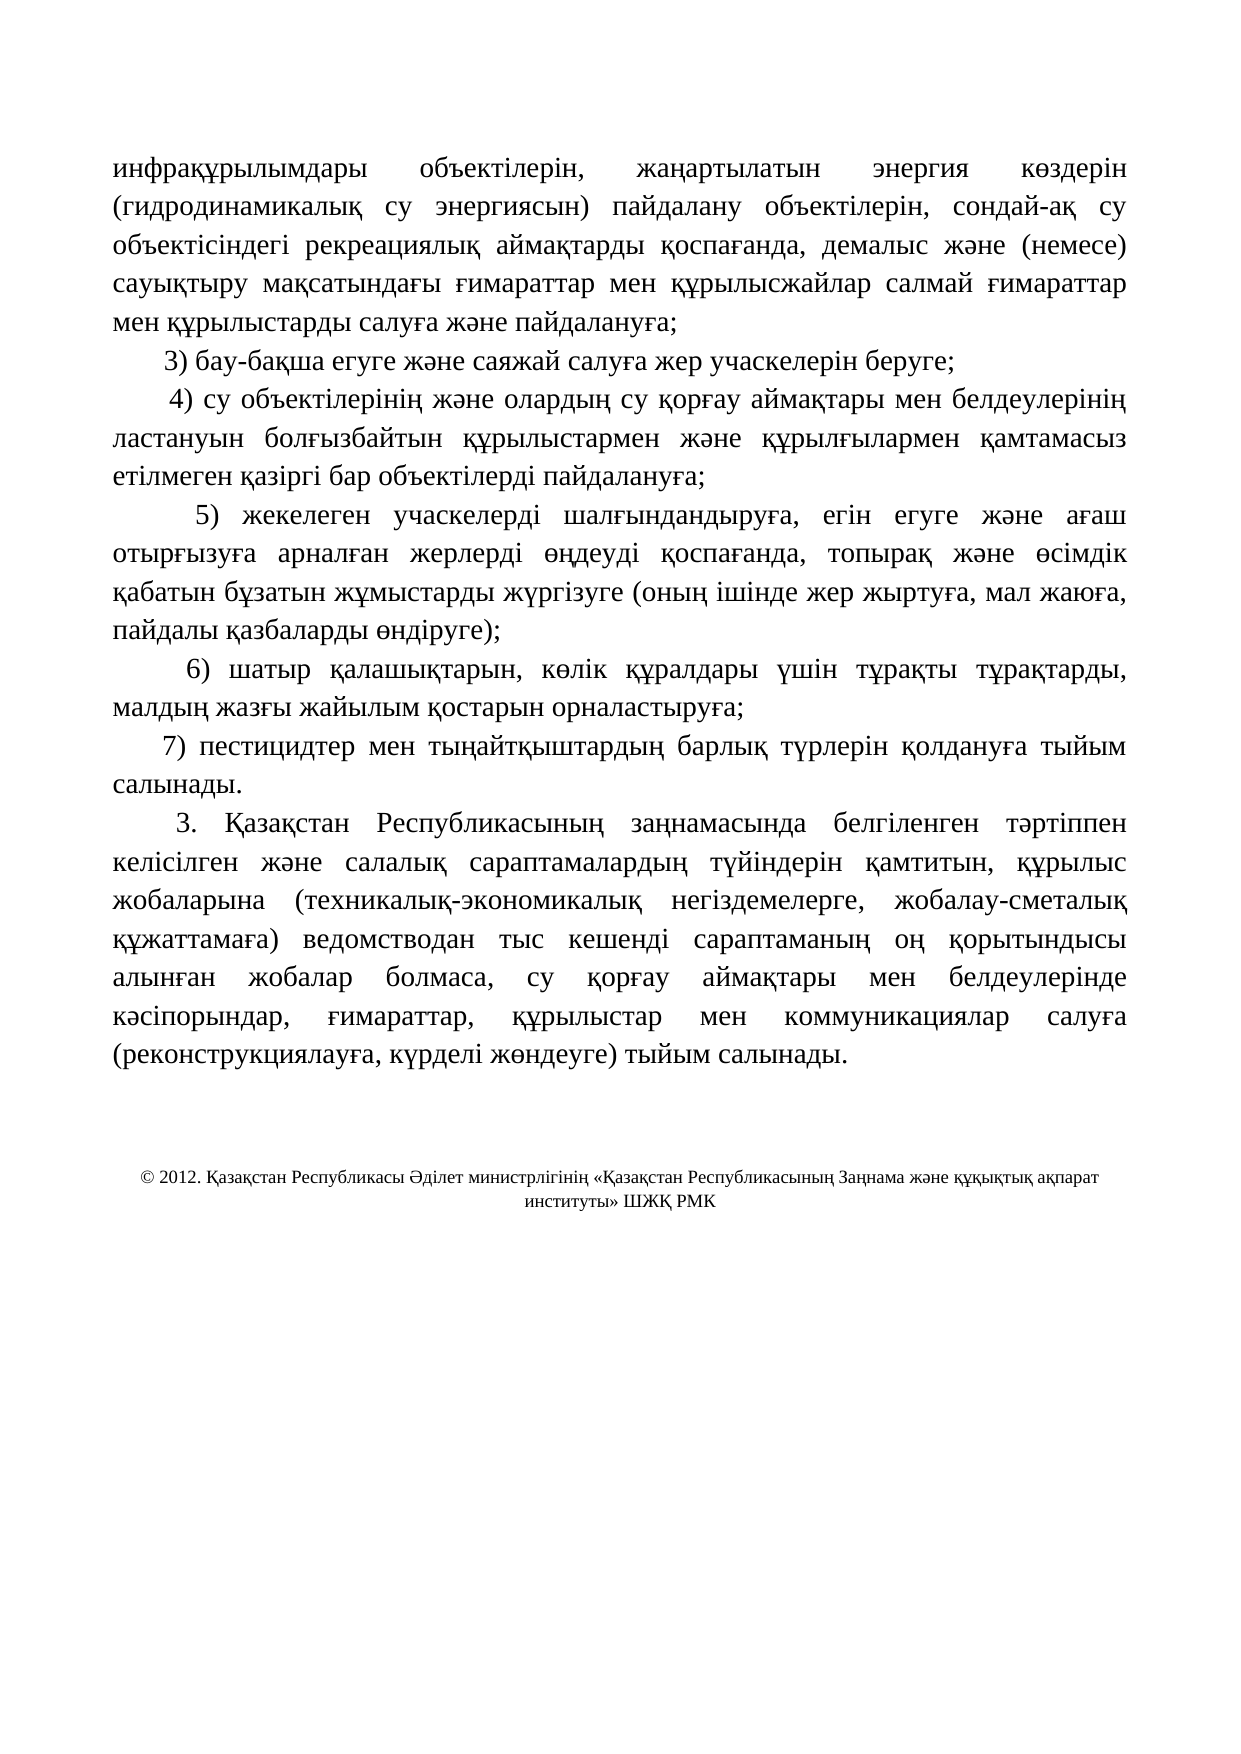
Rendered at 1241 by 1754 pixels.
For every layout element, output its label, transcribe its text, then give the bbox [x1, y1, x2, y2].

text 3. Қазақстан Республикасының заңнамасында белгіленген тәртіппен келісілген және салалық сараптамалардың түйіндерін қамтитын, құрылыс жобаларына (техникалық-экономикалық негіздемелерге, жобалау-сметалық құжаттамаға) ведомстводан тыс кешенді сараптаманың оң қорытындысы алынған жобалар болмаса, су қорғау аймақтары мен белдеулерінде кәсіпорындар, ғимараттар, құрылыстар мен коммуникациялар салуға (реконструкциялауға, күрделі жөндеуге) тыйым салынады. [112, 805, 1128, 1070]
text 4) су объектілерінің және олардың су қорғау аймақтары мен белдеулерінің ластануын болғызбайтын құрылыстармен және құрылғылармен қамтамасыз етілмеген қазіргі бар объектілерді пайдалануға; [112, 381, 1128, 492]
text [112, 150, 1128, 338]
text 6) шатыр қалашықтарын, көлік құралдары үшін тұрақты тұрақтарды, малдың жазғы жайылым қостарын орналастыруға; [112, 651, 1128, 723]
text 3) бау-бақша егуге және саяжай салуға жер учаскелерін беруге; [112, 343, 1128, 376]
text 5) жекелеген учаскелерді шалғындандыруға, егін егуге және ағаш отырғызуға арналған жерлерді өңдеуді қоспағанда, топырақ және өсімдік қабатын бұзатын жұмыстарды жүргізуге (оның ішінде жер жыртуға, мал жаюға, пайдалы қазбаларды өндіруге); [112, 497, 1128, 646]
text 7) пестицидтер мен тыңайтқыштардың барлық түрлерін қолдануға тыйым салынады. [112, 728, 1128, 800]
text © 2012. Қазақстан Республикасы Әділет министрлігінің «Қазақстан Республикасының Заңнама және құқықтық ақпарат институты» ШЖҚ РМК [112, 1166, 1128, 1212]
